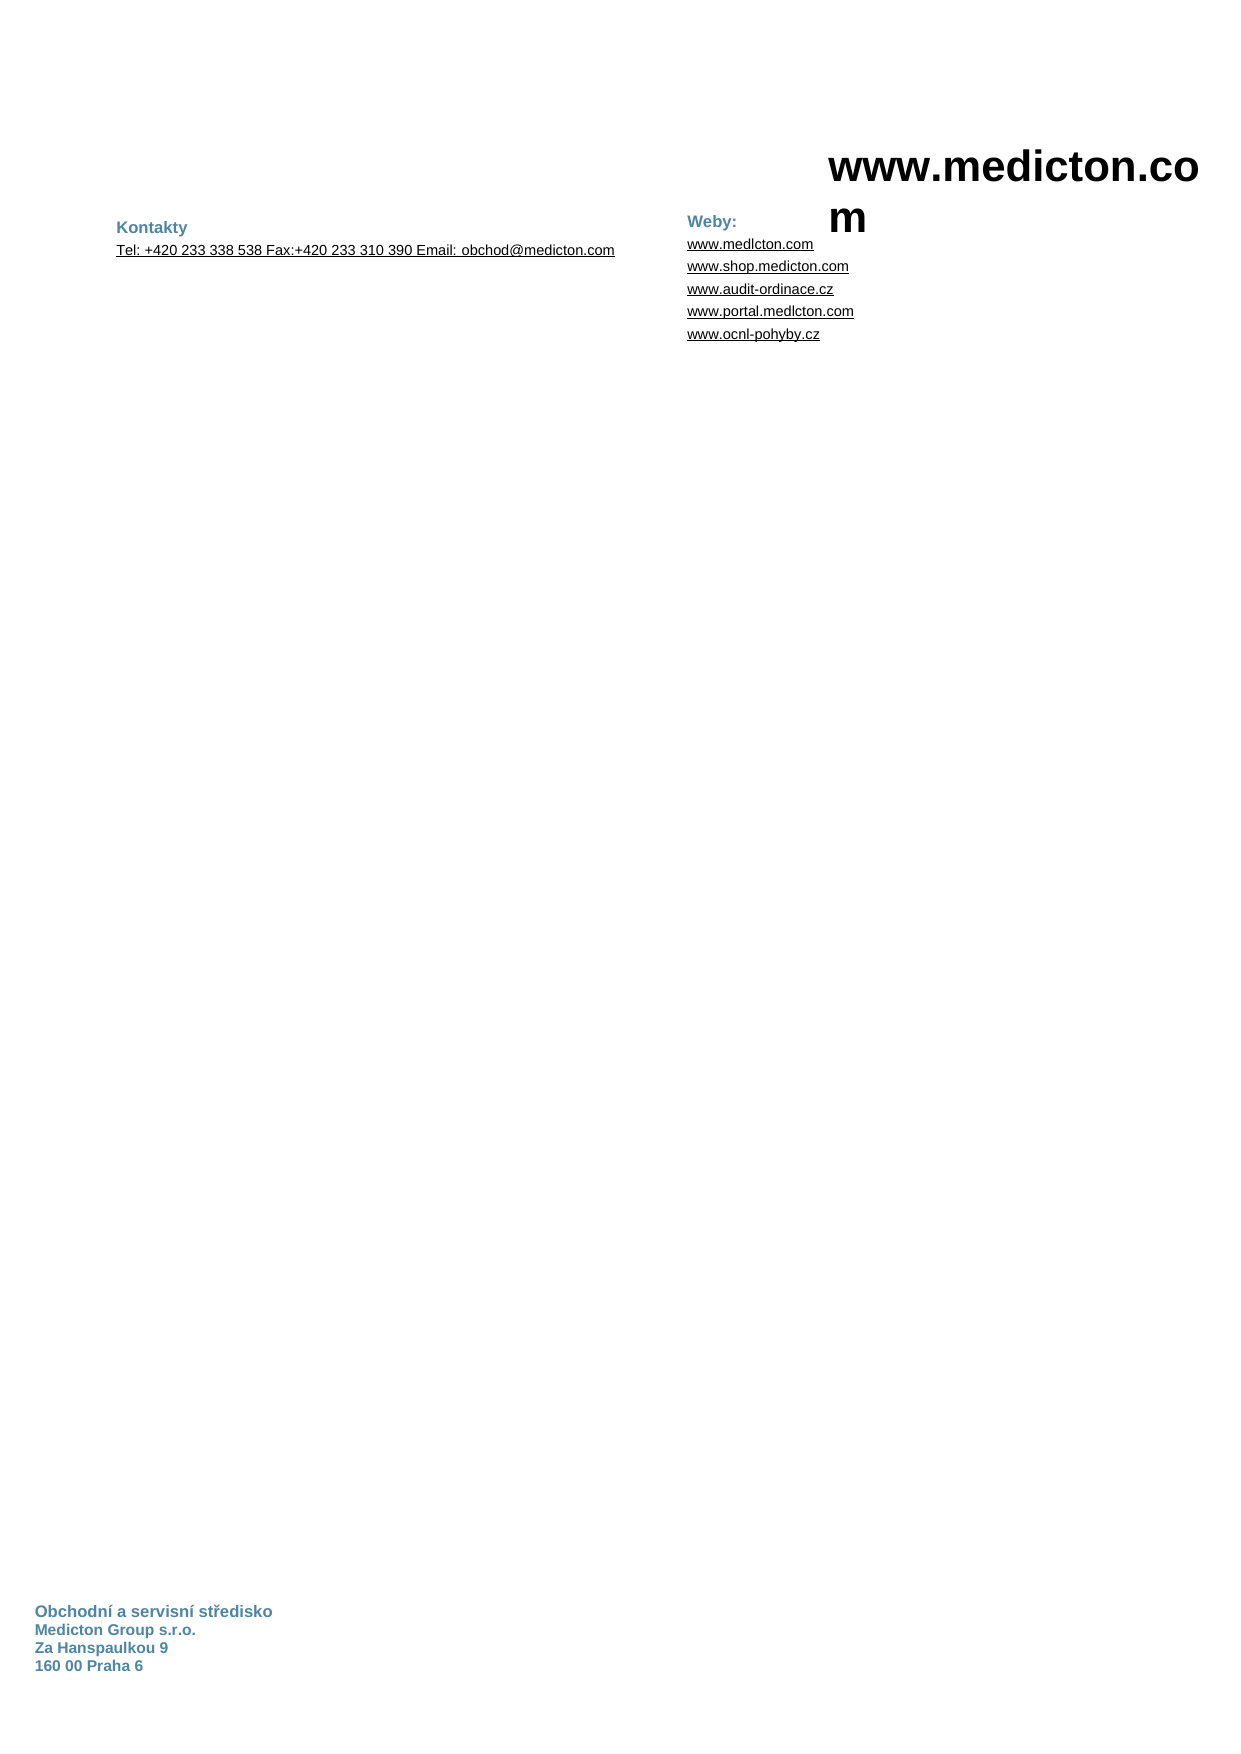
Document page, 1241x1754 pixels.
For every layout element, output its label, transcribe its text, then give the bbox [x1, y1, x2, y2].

text www.ocnl-pohyby.cz [687, 321, 1210, 344]
text www.audit-ordinace.cz [687, 276, 1210, 299]
text www.portal.medlcton.com [687, 299, 1210, 321]
text www.shop.medicton.com [687, 254, 1210, 276]
text Tel: +420 233 338 538 Fax:+420 233 310 390 Email: obchod@medicton.com [28, 238, 623, 260]
text Weby: [687, 213, 1210, 231]
text Kontakty [28, 215, 623, 238]
text www.medlcton.com [687, 231, 1210, 254]
